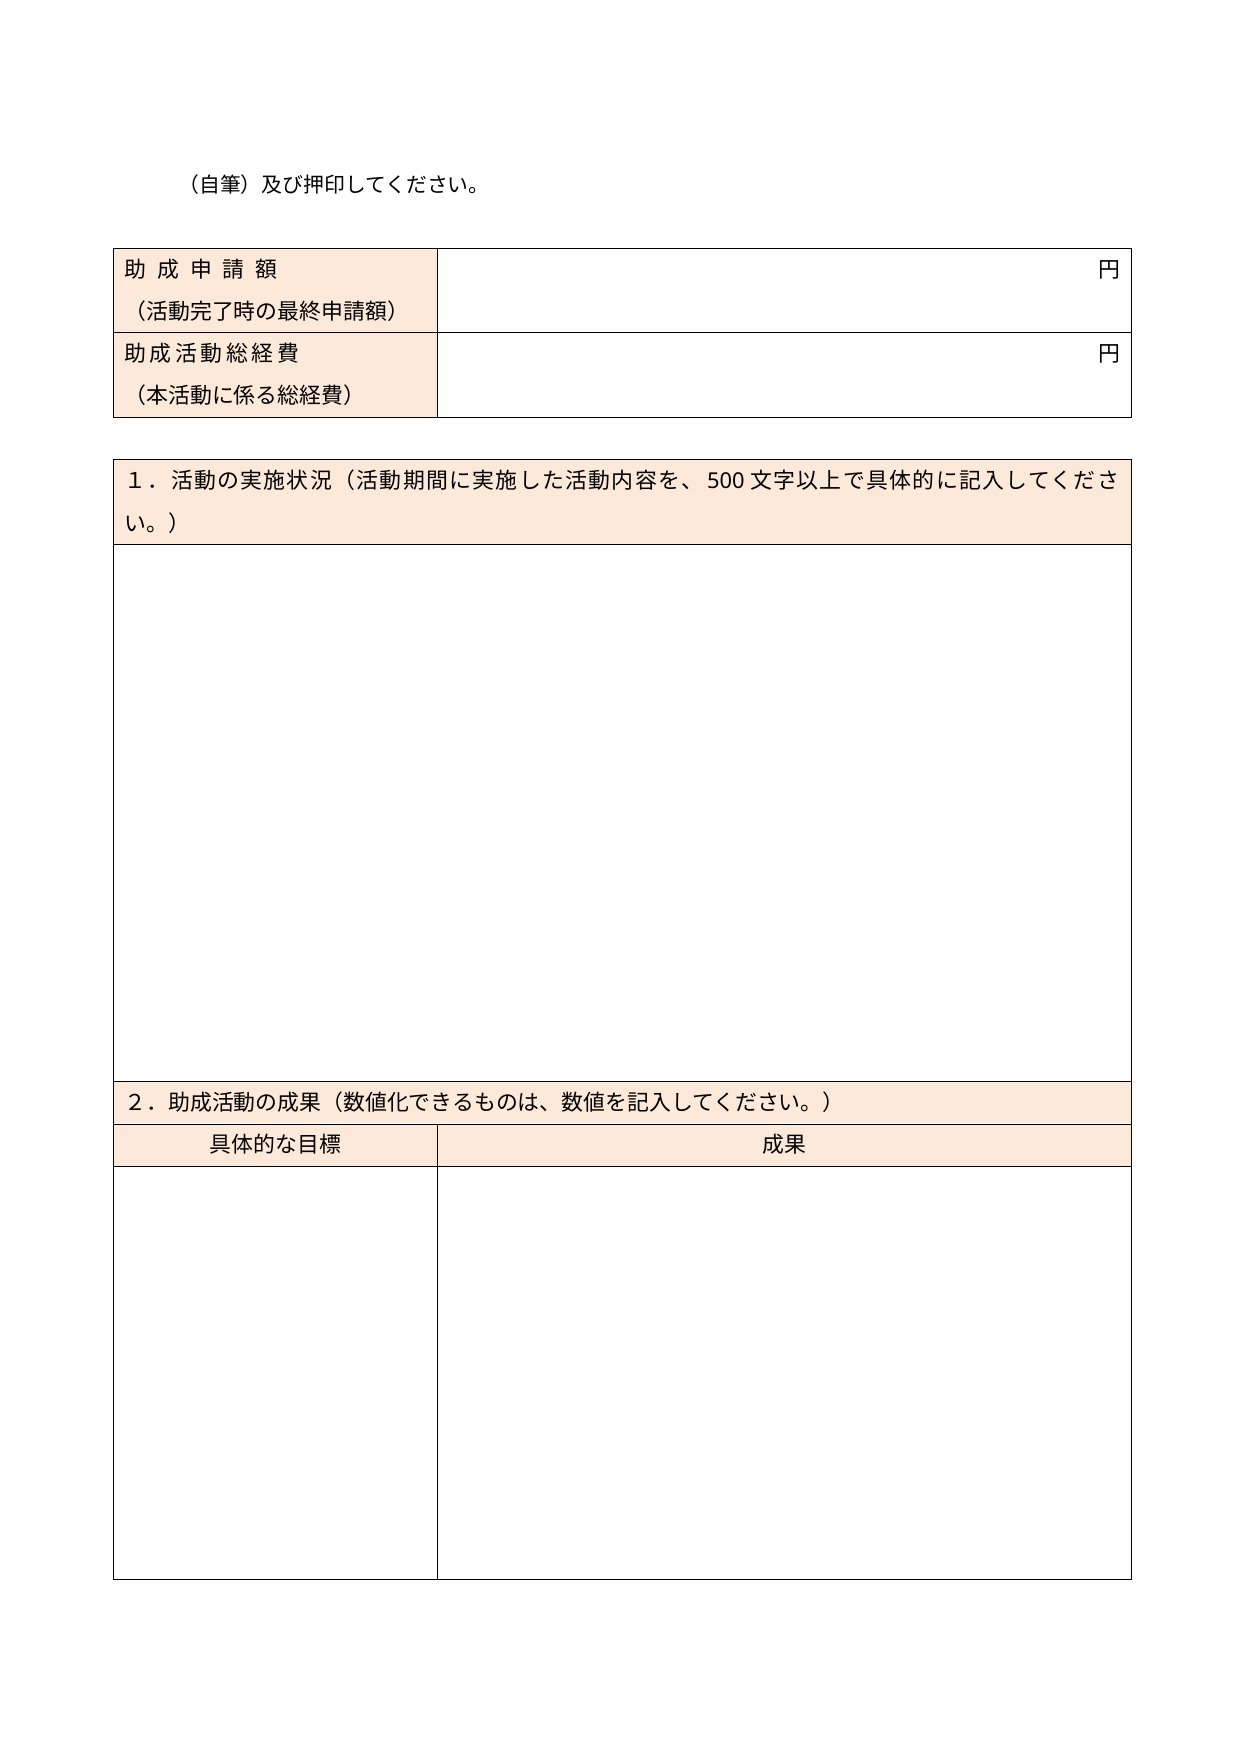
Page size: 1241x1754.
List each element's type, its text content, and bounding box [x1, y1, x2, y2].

table_cell [438, 1167, 1131, 1579]
table_cell 円 [438, 333, 1131, 417]
table_header １．活動の実施状況（活動期間に実施した活動内容を、500文字以上で具体的に記入してください。） [114, 460, 1131, 544]
table_cell [114, 1167, 437, 1579]
table_header 円 [438, 249, 1131, 332]
table_header 助成申請額 （活動完了時の最終申請額） [114, 249, 437, 332]
table_cell 成果 [438, 1125, 1131, 1166]
table_cell 助成活動総経費 （本活動に係る総経費） [114, 333, 437, 417]
text （自筆）及び押印してください。 [178, 164, 1128, 202]
table_cell ２．助成活動の成果（数値化できるものは、数値を記入してください。） [114, 1082, 1131, 1123]
table_cell [114, 545, 1131, 1081]
table_cell 具体的な目標 [114, 1125, 437, 1166]
